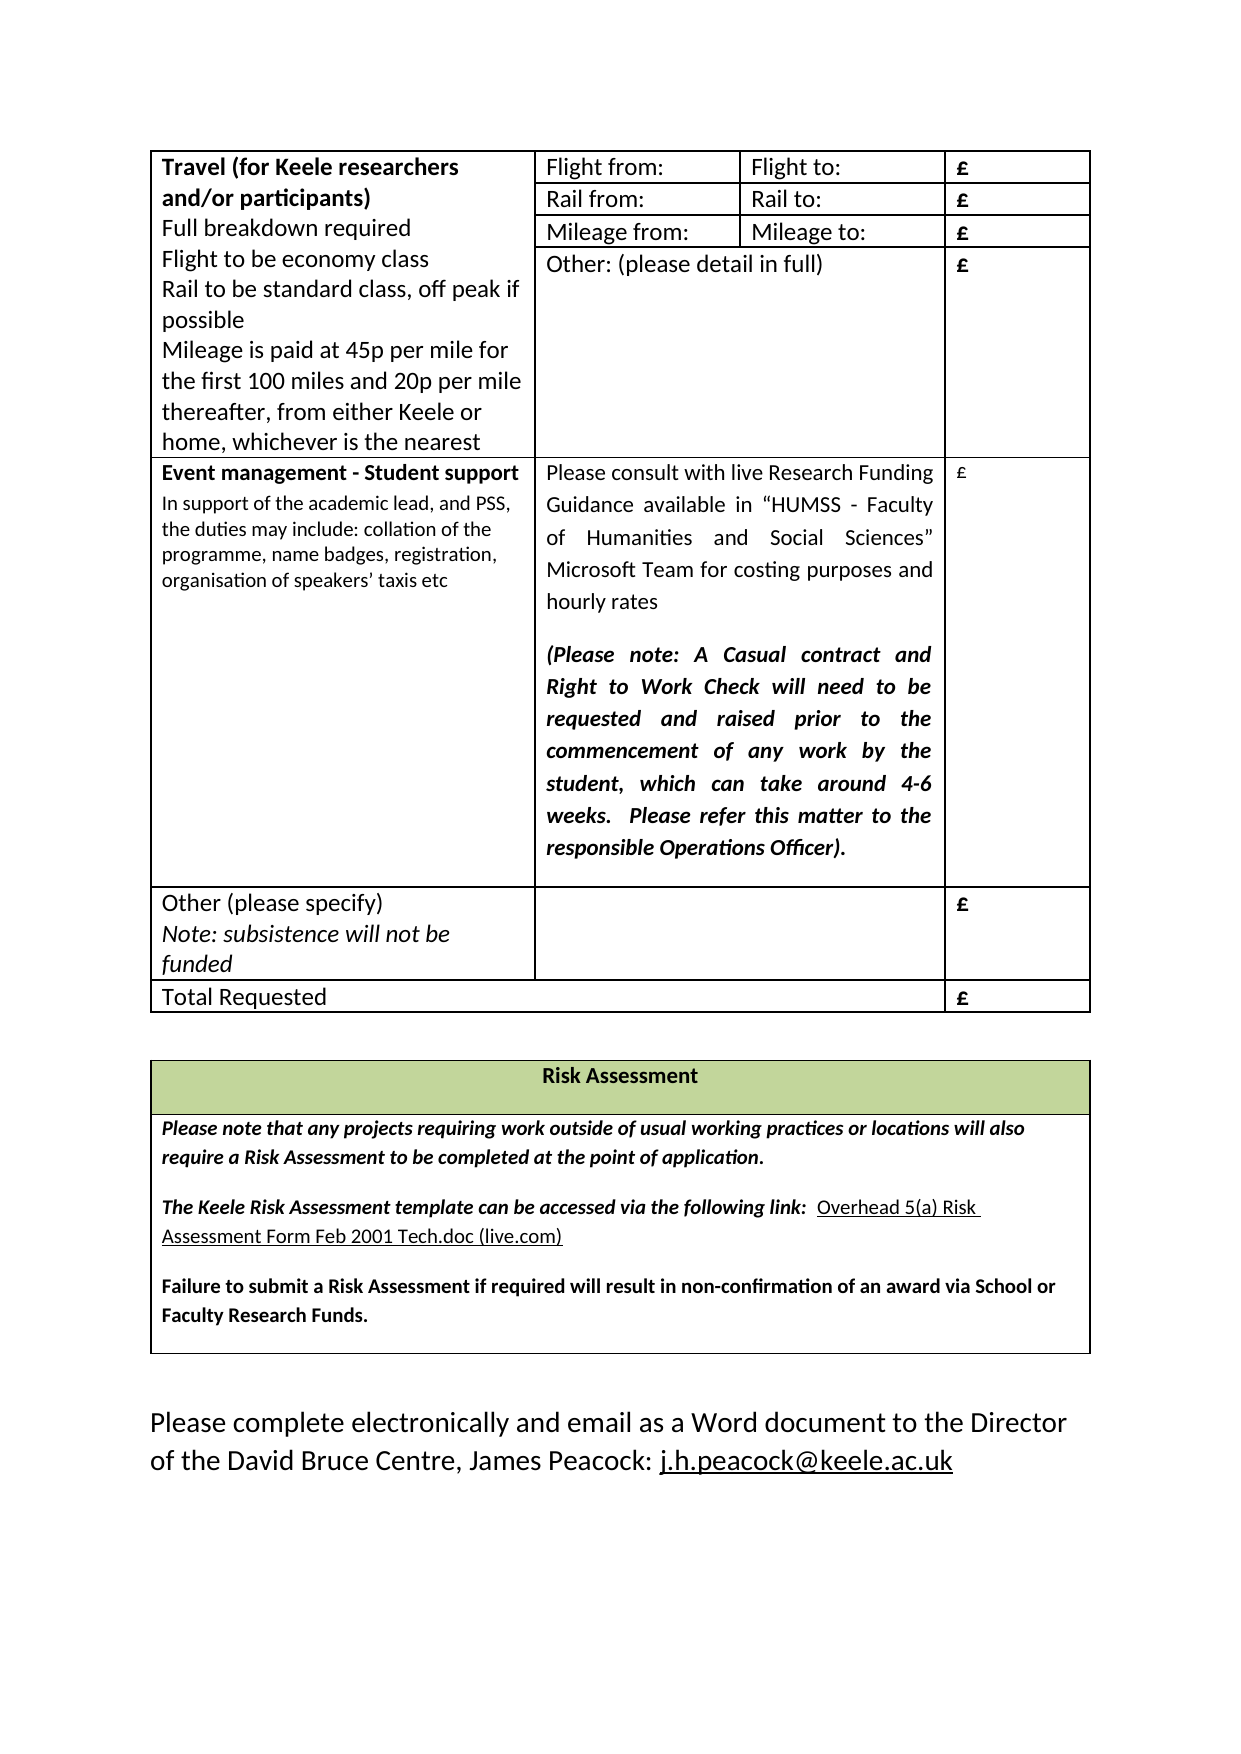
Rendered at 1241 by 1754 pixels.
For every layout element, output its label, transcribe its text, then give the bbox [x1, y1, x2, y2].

table_cell Event management - Student support In support of the academic lead, and PSS, the duties may include: collation of the programme, name badges, registration, organisation of speakers’ taxis etc [152, 458, 534, 886]
table_cell £ [946, 458, 1089, 886]
table_cell £ [946, 216, 1089, 246]
table_cell Mileage to: [741, 216, 944, 246]
table_cell Please note that any projects requiring work outside of usual working practices or locations will also require a Risk Assessment to be completed at the point of application. The Keele Risk Assessment template can be accessed via the following link: Overhead 5(a) Risk Assessment Form Feb 2001 Tech.doc (live.com) Failure to submit a Risk Assessment if required will result in non-confirmation of an award via School or Faculty Research Funds. [152, 1115, 1089, 1352]
table_cell Rail to: [741, 184, 944, 214]
table_cell £ [946, 248, 1089, 457]
table_cell Travel (for Keele researchers and/or participants) Full breakdown required Flight to be economy class Rail to be standard class, off peak if possible Mileage is paid at 45p per mile for the first 100 miles and 20p per mile thereafter, from either Keele or home, whichever is the nearest [152, 152, 534, 457]
text Please complete electronically and email as a Word document to the Director of the David Bruce Centre, James Peacock: j.h.peacock@keele.ac.uk [150, 1404, 1090, 1478]
table_cell Other: (please detail in full) [536, 248, 944, 457]
table_cell Total Requested [152, 981, 944, 1011]
table_cell Flight from: [536, 152, 739, 182]
table_cell Please consult with live Research Funding Guidance available in “HUMSS - Faculty of Humanities and Social Sciences” Microsoft Team for costing purposes and hourly rates (Please note: A Casual contract and Right to Work Check will need to be requested and raised prior to the commencement of any work by the student, which can take around 4-6 weeks. Please refer this matter to the responsible Operations Officer). [536, 458, 944, 886]
table_cell Flight to: [741, 152, 944, 182]
table_cell £ [946, 981, 1089, 1011]
table_cell Other (please specify) Note: subsistence will not be funded [152, 888, 534, 979]
table_cell £ [946, 152, 1089, 182]
table_cell Mileage from: [536, 216, 739, 246]
table_cell Rail from: [536, 184, 739, 214]
table_header Risk Assessment [152, 1061, 1089, 1114]
table_cell [536, 888, 944, 979]
table_cell £ [946, 888, 1089, 979]
table_cell £ [946, 184, 1089, 214]
